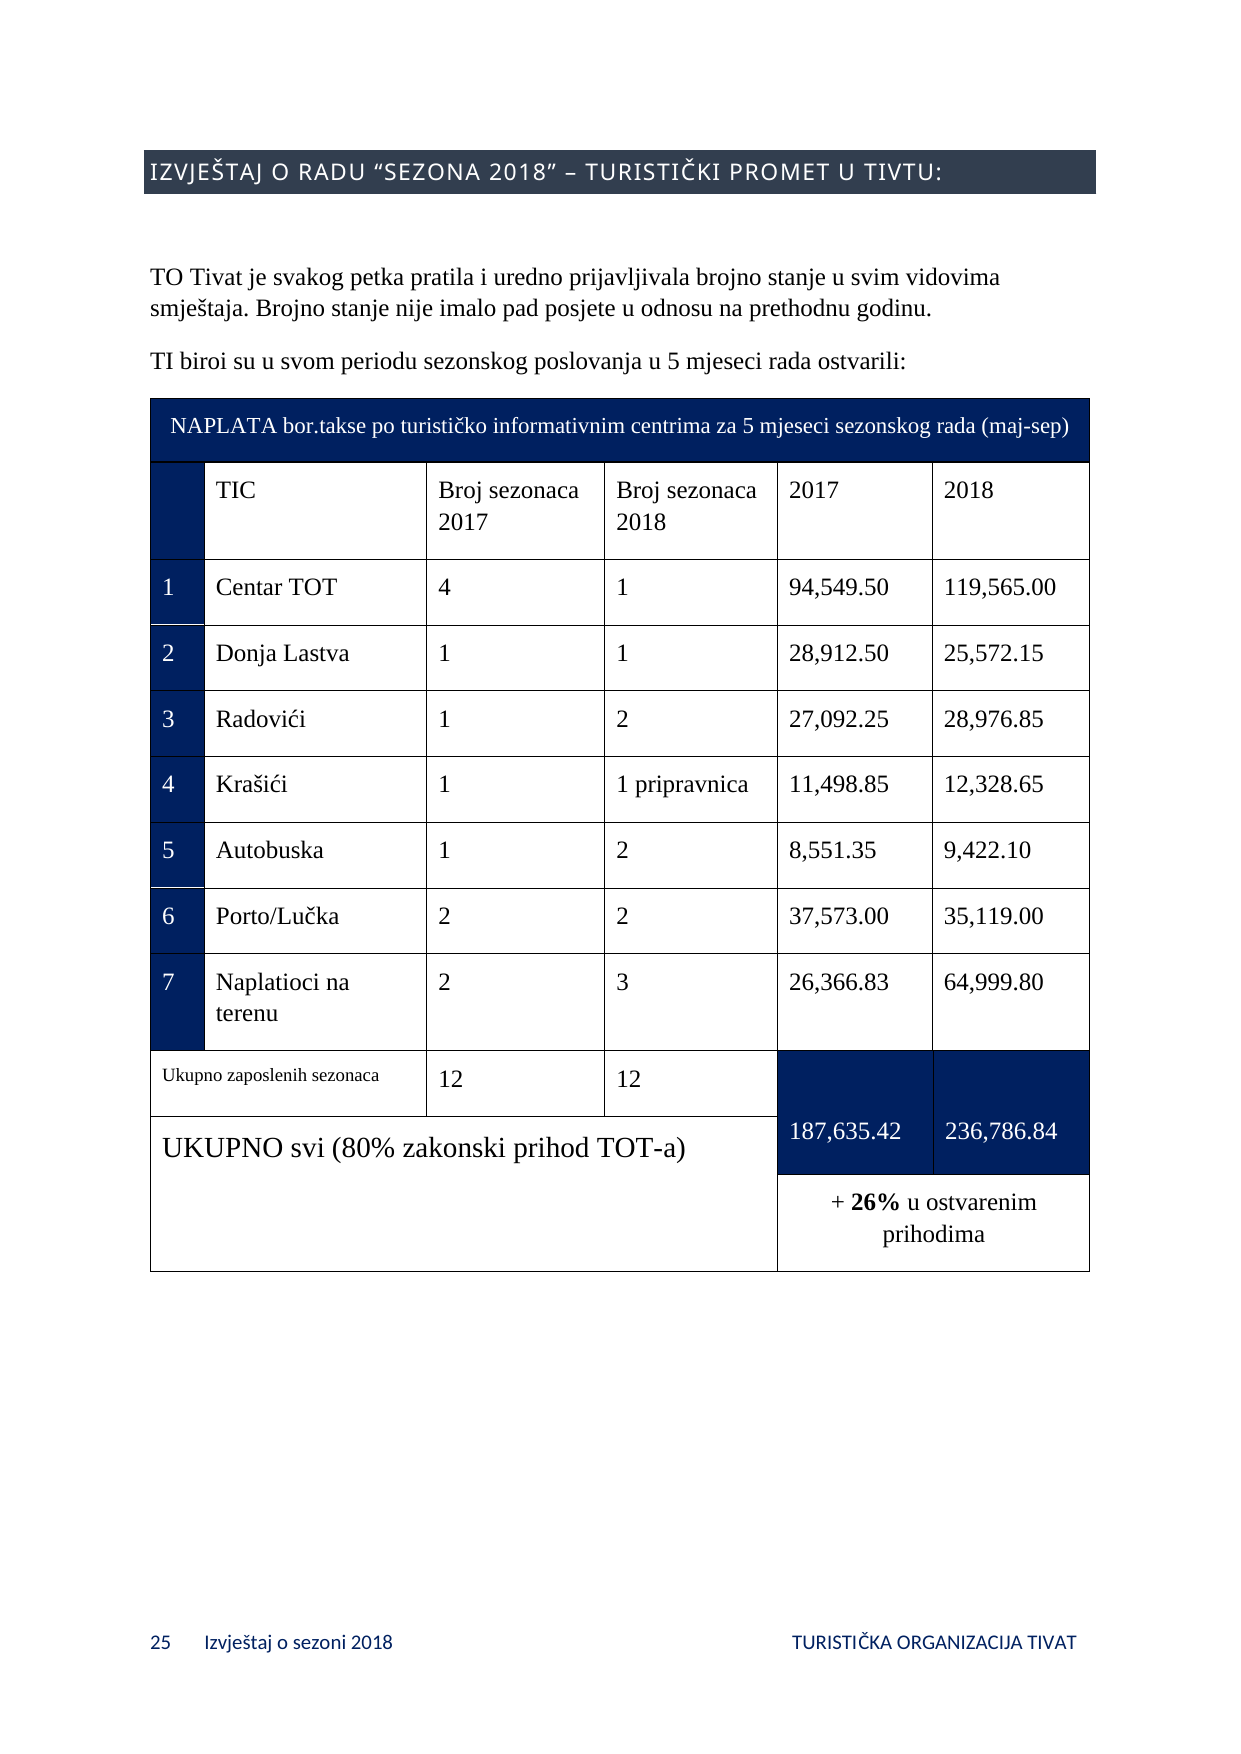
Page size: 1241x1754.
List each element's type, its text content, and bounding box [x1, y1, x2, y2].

table_cell 26,366.83 [778, 954, 932, 1050]
table_cell Autobuska [205, 823, 426, 887]
table_cell 1 pripravnica [605, 757, 777, 822]
table_cell 9,422.10 [933, 823, 1089, 887]
table_cell + 26% u ostvarenim prihodima [778, 1175, 1089, 1271]
table_cell 1 [605, 560, 777, 624]
table_cell 1 [427, 626, 604, 690]
table_cell 2017 [778, 463, 932, 559]
table_cell 2 [151, 626, 204, 690]
table_cell 2 [427, 954, 604, 1050]
table_cell 11,498.85 [778, 757, 932, 822]
table_cell 12 [605, 1051, 777, 1116]
text TO Tivat je svakog petka pratila i uredno prijavljivala brojno stanje u svim vidovima smještaja. Brojno stanje nije imalo pad posjete u odnosu na prethodnu godinu. [150, 262, 1090, 322]
table_cell 4 [151, 757, 204, 822]
table_cell [151, 463, 204, 559]
table_cell 1 [427, 823, 604, 887]
table_cell 1 [427, 757, 604, 822]
table_cell 64,999.80 [933, 954, 1089, 1050]
table_cell Donja Lastva [205, 626, 426, 690]
table_header NAPLATA bor.takse po turističko informativnim centrima za 5 mjeseci sezonskog rada (maj-sep) [151, 399, 1089, 461]
table_cell 3 [151, 691, 204, 756]
table_cell 187,635.42 [778, 1051, 933, 1174]
table_cell 5 [151, 823, 204, 887]
table_cell 1 [427, 691, 604, 756]
table_cell Ukupno zaposlenih sezonaca [151, 1051, 426, 1116]
table_cell 1 [605, 626, 777, 690]
table_cell 6 [151, 889, 204, 953]
table_cell 236,786.84 [934, 1051, 1089, 1174]
table_cell UKUPNO svi (80% zakonski prihod TOT-a) [151, 1117, 777, 1271]
table_cell 7 [151, 954, 204, 1050]
table_cell Naplatioci na terenu [205, 954, 426, 1050]
table_cell 28,912.50 [778, 626, 932, 690]
table_cell Broj sezonaca 2017 [427, 463, 604, 559]
table_cell 8,551.35 [778, 823, 932, 887]
table_cell Centar TOT [205, 560, 426, 624]
table_cell 28,976.85 [933, 691, 1089, 756]
table_cell 3 [605, 954, 777, 1050]
text TI biroi su u svom periodu sezonskog poslovanja u 5 mjeseci rada ostvarili: [150, 346, 1090, 374]
table_cell 12 [427, 1051, 604, 1116]
table_cell 94,549.50 [778, 560, 932, 624]
table_cell 2 [605, 691, 777, 756]
table_cell 2018 [933, 463, 1089, 559]
table_cell 37,573.00 [778, 889, 932, 953]
table_cell Porto/Lučka [205, 889, 426, 953]
table_cell 4 [427, 560, 604, 624]
subtitle Izvještaj o radu “SEZONA 2018” – TURISTIČKI PROMET u TIVtu: [150, 156, 1090, 187]
table_cell 35,119.00 [933, 889, 1089, 953]
table_cell 2 [605, 889, 777, 953]
table_cell TIC [205, 463, 426, 559]
table_cell Broj sezonaca 2018 [605, 463, 777, 559]
table_cell Radovići [205, 691, 426, 756]
table_cell 2 [427, 889, 604, 953]
table_cell 25,572.15 [933, 626, 1089, 690]
table_cell 1 [151, 560, 204, 624]
table_cell Krašići [205, 757, 426, 822]
table_cell 2 [605, 823, 777, 887]
table_cell 27,092.25 [778, 691, 932, 756]
table_cell 12,328.65 [933, 757, 1089, 822]
table_cell 119,565.00 [933, 560, 1089, 624]
